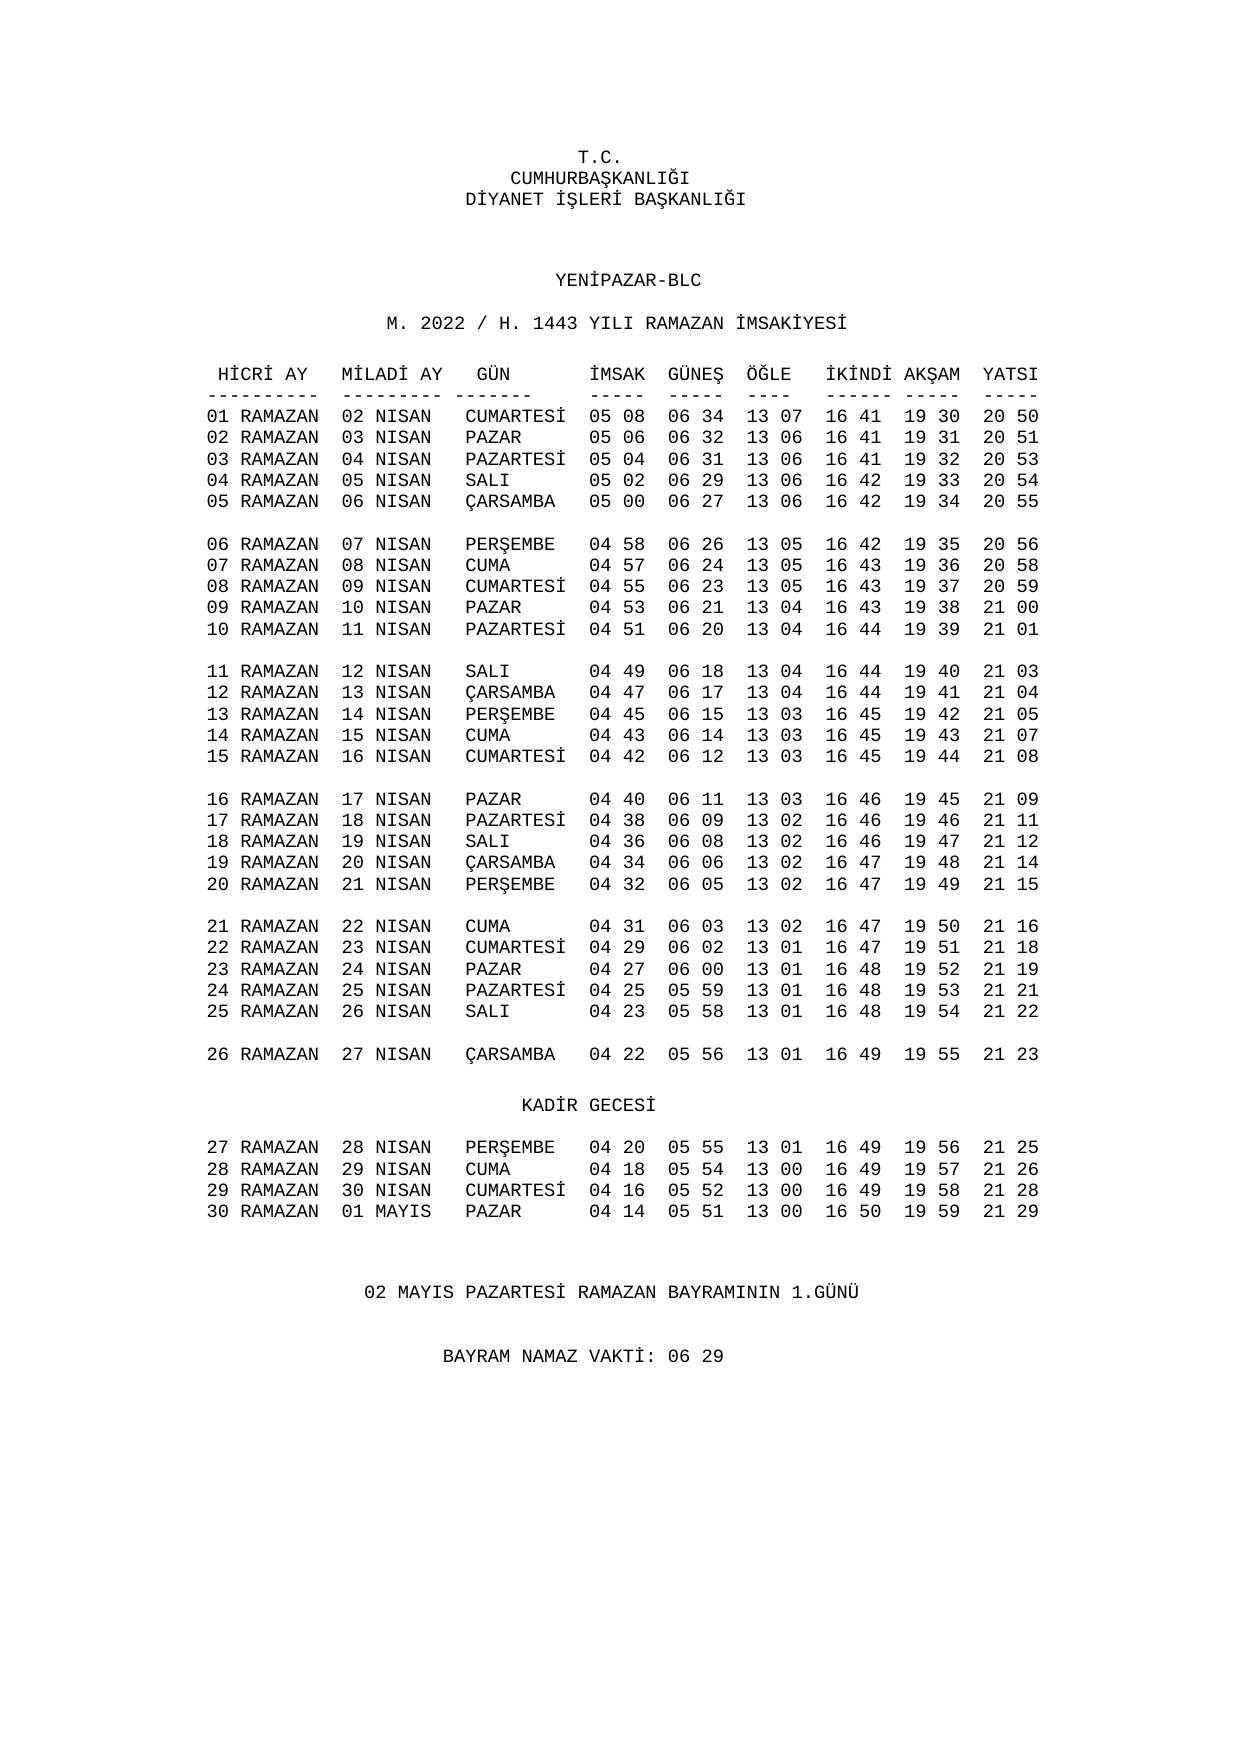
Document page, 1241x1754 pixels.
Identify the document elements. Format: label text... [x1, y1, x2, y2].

text 25 RAMAZAN 26 NISAN SALI 04 23 05 58 13 01 16 48 19 54 21 22 [139, 1002, 1101, 1023]
text 08 RAMAZAN 09 NISAN CUMARTESİ 04 55 06 23 13 05 16 43 19 37 20 59 [139, 577, 1101, 598]
text DİYANET İŞLERİ BAŞKANLIĞI [139, 190, 1101, 211]
text 14 RAMAZAN 15 NISAN CUMA 04 43 06 14 13 03 16 45 19 43 21 07 [139, 726, 1101, 747]
text BAYRAM NAMAZ VAKTİ: 06 29 [139, 1346, 1101, 1368]
text 22 RAMAZAN 23 NISAN CUMARTESİ 04 29 06 02 13 01 16 47 19 51 21 18 [139, 938, 1101, 959]
text 06 RAMAZAN 07 NISAN PERŞEMBE 04 58 06 26 13 05 16 42 19 35 20 56 [139, 534, 1101, 556]
text 28 RAMAZAN 29 NISAN CUMA 04 18 05 54 13 00 16 49 19 57 21 26 [139, 1159, 1101, 1181]
text 26 RAMAZAN 27 NISAN ÇARSAMBA 04 22 05 56 13 01 16 49 19 55 21 23 [139, 1044, 1101, 1066]
text 21 RAMAZAN 22 NISAN CUMA 04 31 06 03 13 02 16 47 19 50 21 16 [139, 917, 1101, 938]
text 13 RAMAZAN 14 NISAN PERŞEMBE 04 45 06 15 13 03 16 45 19 42 21 05 [139, 704, 1101, 726]
text 16 RAMAZAN 17 NISAN PAZAR 04 40 06 11 13 03 16 46 19 45 21 09 [139, 789, 1101, 811]
text 18 RAMAZAN 19 NISAN SALI 04 36 06 08 13 02 16 46 19 47 21 12 [139, 832, 1101, 853]
text 27 RAMAZAN 28 NISAN PERŞEMBE 04 20 05 55 13 01 16 49 19 56 21 25 [139, 1138, 1101, 1159]
text 02 MAYIS PAZARTESİ RAMAZAN BAYRAMININ 1.GÜNÜ [139, 1283, 1101, 1304]
text 01 RAMAZAN 02 NISAN CUMARTESİ 05 08 06 34 13 07 16 41 19 30 20 50 [139, 407, 1101, 428]
text 03 RAMAZAN 04 NISAN PAZARTESİ 05 04 06 31 13 06 16 41 19 32 20 53 [139, 449, 1101, 471]
text 11 RAMAZAN 12 NISAN SALI 04 49 06 18 13 04 16 44 19 40 21 03 [139, 662, 1101, 683]
text 05 RAMAZAN 06 NISAN ÇARSAMBA 05 00 06 27 13 06 16 42 19 34 20 55 [139, 492, 1101, 513]
text 04 RAMAZAN 05 NISAN SALI 05 02 06 29 13 06 16 42 19 33 20 54 [139, 471, 1101, 492]
text M. 2022 / H. 1443 YILI RAMAZAN İMSAKİYESİ [139, 313, 1101, 335]
text 09 RAMAZAN 10 NISAN PAZAR 04 53 06 21 13 04 16 43 19 38 21 00 [139, 598, 1101, 619]
text YENİPAZAR-BLC [139, 271, 1101, 292]
text 23 RAMAZAN 24 NISAN PAZAR 04 27 06 00 13 01 16 48 19 52 21 19 [139, 959, 1101, 981]
text 12 RAMAZAN 13 NISAN ÇARSAMBA 04 47 06 17 13 04 16 44 19 41 21 04 [139, 683, 1101, 704]
text HİCRİ AY MİLADİ AY GÜN İMSAK GÜNEŞ ÖĞLE İKİNDİ AKŞAM YATSI [139, 364, 1101, 386]
text ---------- --------- ------- ----- ----- ---- ------ ----- ----- [139, 386, 1101, 407]
text 20 RAMAZAN 21 NISAN PERŞEMBE 04 32 06 05 13 02 16 47 19 49 21 15 [139, 874, 1101, 896]
text 07 RAMAZAN 08 NISAN CUMA 04 57 06 24 13 05 16 43 19 36 20 58 [139, 556, 1101, 577]
text KADİR GECESİ [139, 1096, 1101, 1117]
text 15 RAMAZAN 16 NISAN CUMARTESİ 04 42 06 12 13 03 16 45 19 44 21 08 [139, 747, 1101, 768]
text 29 RAMAZAN 30 NISAN CUMARTESİ 04 16 05 52 13 00 16 49 19 58 21 28 [139, 1181, 1101, 1202]
text 17 RAMAZAN 18 NISAN PAZARTESİ 04 38 06 09 13 02 16 46 19 46 21 11 [139, 811, 1101, 832]
text 10 RAMAZAN 11 NISAN PAZARTESİ 04 51 06 20 13 04 16 44 19 39 21 01 [139, 619, 1101, 641]
text CUMHURBAŞKANLIĞI [139, 169, 1101, 190]
text 19 RAMAZAN 20 NISAN ÇARSAMBA 04 34 06 06 13 02 16 47 19 48 21 14 [139, 853, 1101, 874]
text 30 RAMAZAN 01 MAYIS PAZAR 04 14 05 51 13 00 16 50 19 59 21 29 [139, 1202, 1101, 1223]
text 02 RAMAZAN 03 NISAN PAZAR 05 06 06 32 13 06 16 41 19 31 20 51 [139, 428, 1101, 449]
text 24 RAMAZAN 25 NISAN PAZARTESİ 04 25 05 59 13 01 16 48 19 53 21 21 [139, 981, 1101, 1002]
text T.C. [139, 148, 1101, 169]
